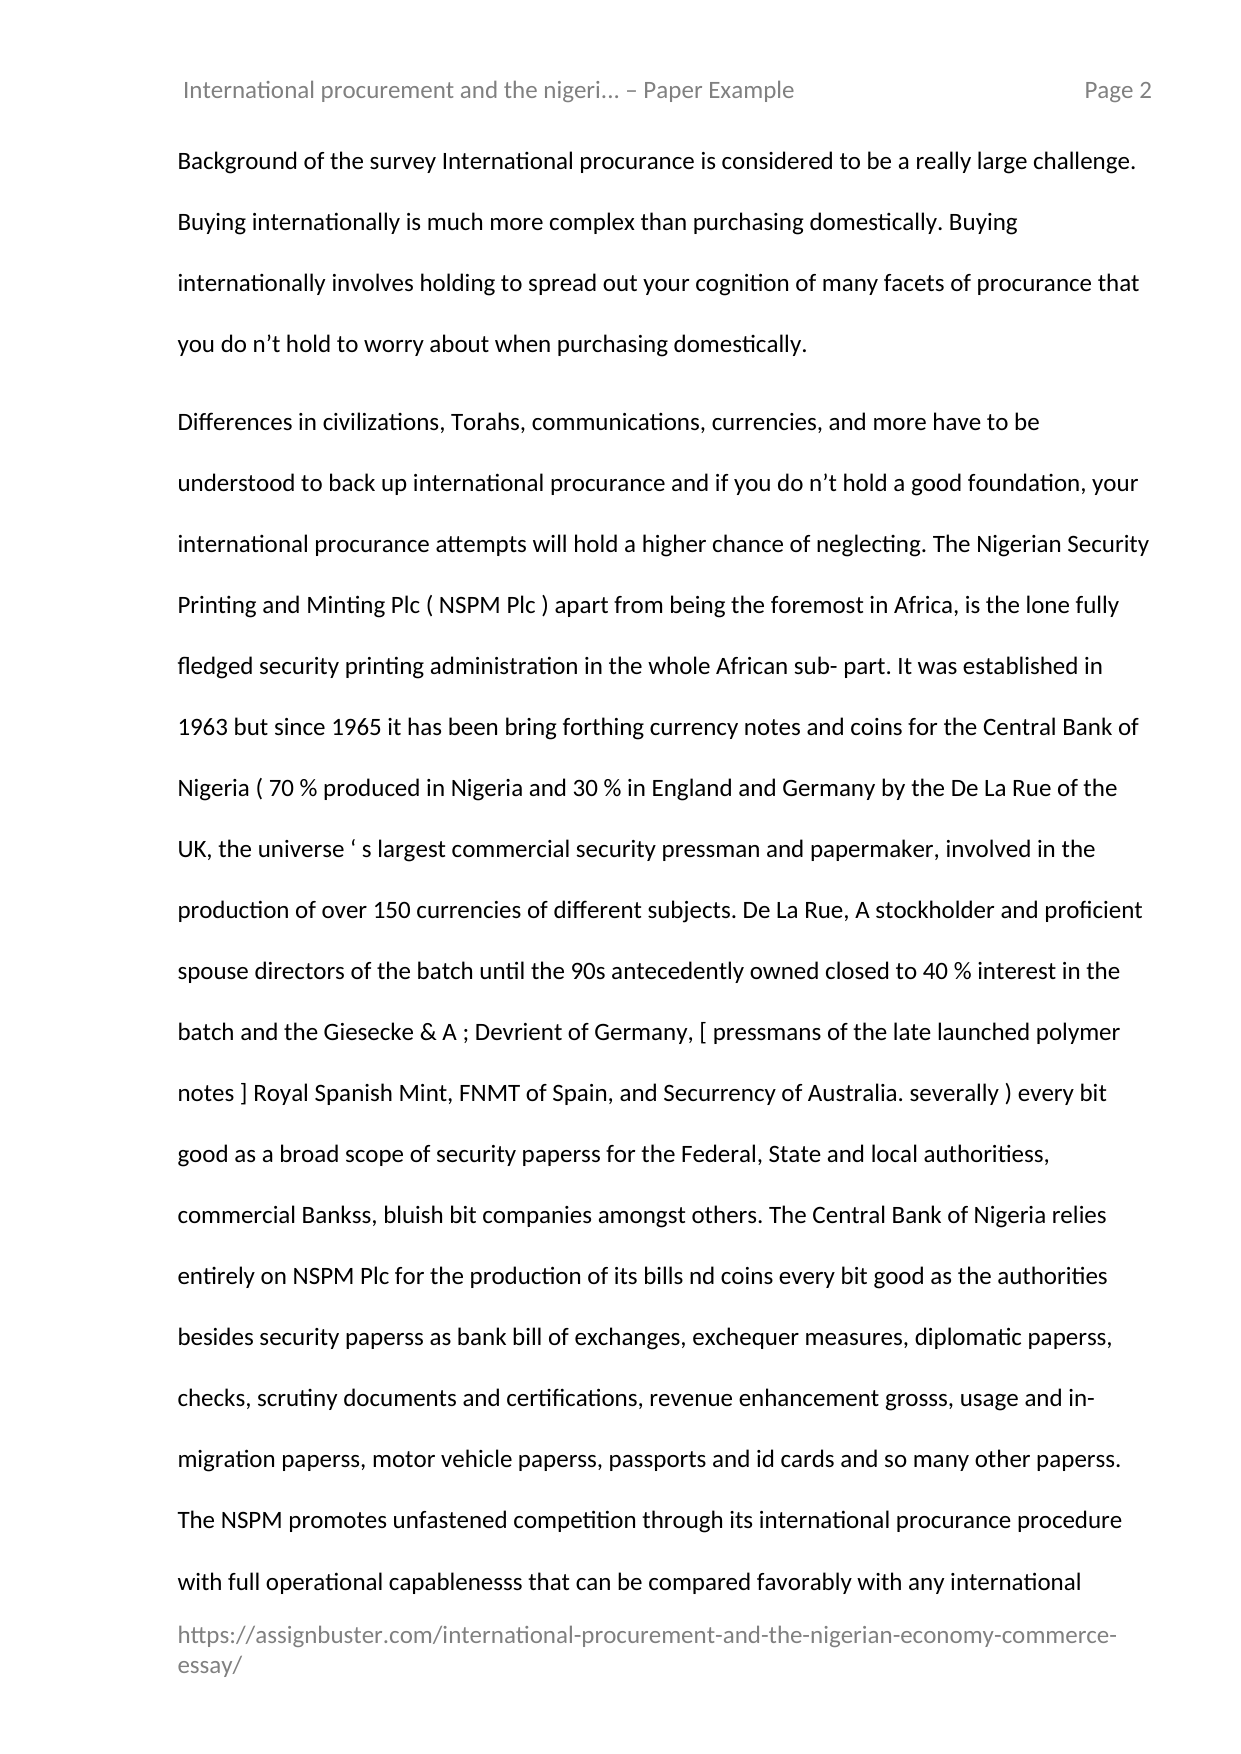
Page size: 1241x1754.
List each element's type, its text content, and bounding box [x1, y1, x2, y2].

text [177, 406, 1152, 1596]
text Background of the survey International procurance is considered to be a really large challenge. Buying internationally is much more complex than purchasing domestically. Buying internationally involves holding to spread out your cognition of many facets of procurance that you do n’t hold to worry about when purchasing domestically. [177, 145, 1152, 359]
